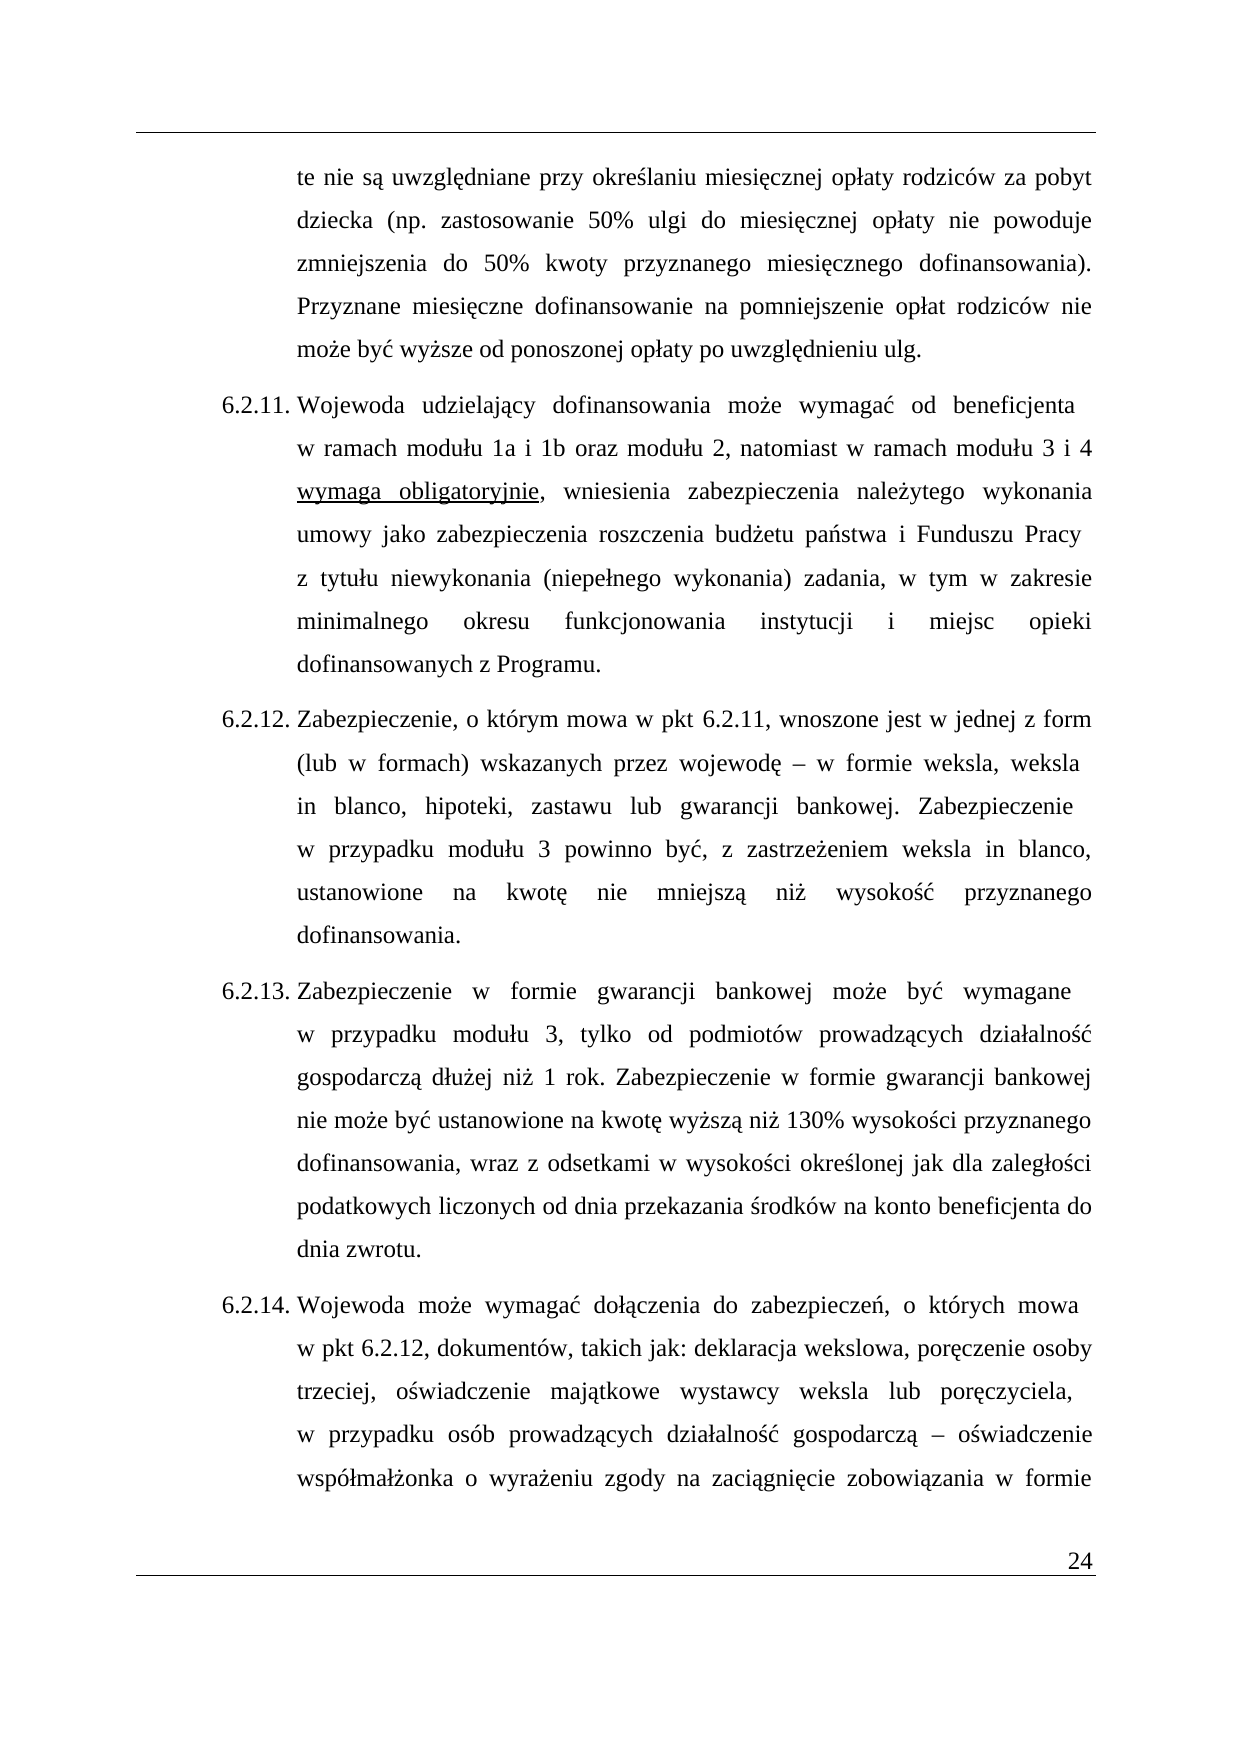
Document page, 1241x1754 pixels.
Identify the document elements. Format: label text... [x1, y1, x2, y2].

text Zabezpieczenie, o którym mowa w pkt 6.2.11, wnoszone jest w jednej z form (lub w formach) wskazanych przez wojewodę – w formie weksla, weksla in blanco, hipoteki, zastawu lub gwarancji bankowej. Zabezpieczenie w przypadku modułu 3 powinno być, z zastrzeżeniem weksla in blanco, ustanowione na kwotę nie mniejszą niż wysokość przyznanego dofinansowania. [222, 704, 1092, 949]
text Wojewoda udzielający dofinansowania może wymagać od beneficjenta w ramach modułu 1a i 1b oraz modułu 2, natomiast w ramach modułu 3 i 4 wymaga obligatoryjnie, wniesienia zabezpieczenia należytego wykonania umowy jako zabezpieczenia roszczenia budżetu państwa i Funduszu Pracy z tytułu niewykonania (niepełnego wykonania) zadania, w tym w zakresie minimalnego okresu funkcjonowania instytucji i miejsc opieki dofinansowanych z Programu. [222, 390, 1092, 678]
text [222, 1290, 1092, 1491]
text Zabezpieczenie w formie gwarancji bankowej może być wymagane w przypadku modułu 3, tylko od podmiotów prowadzących działalność gospodarczą dłużej niż 1 rok. Zabezpieczenie w formie gwarancji bankowej nie może być ustanowione na kwotę wyższą niż 130% wysokości przyznanego dofinansowania, wraz z odsetkami w wysokości określonej jak dla zaległości podatkowych liczonych od dnia przekazania środków na konto beneficjenta do dnia zwrotu. [222, 976, 1092, 1263]
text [222, 162, 1092, 363]
